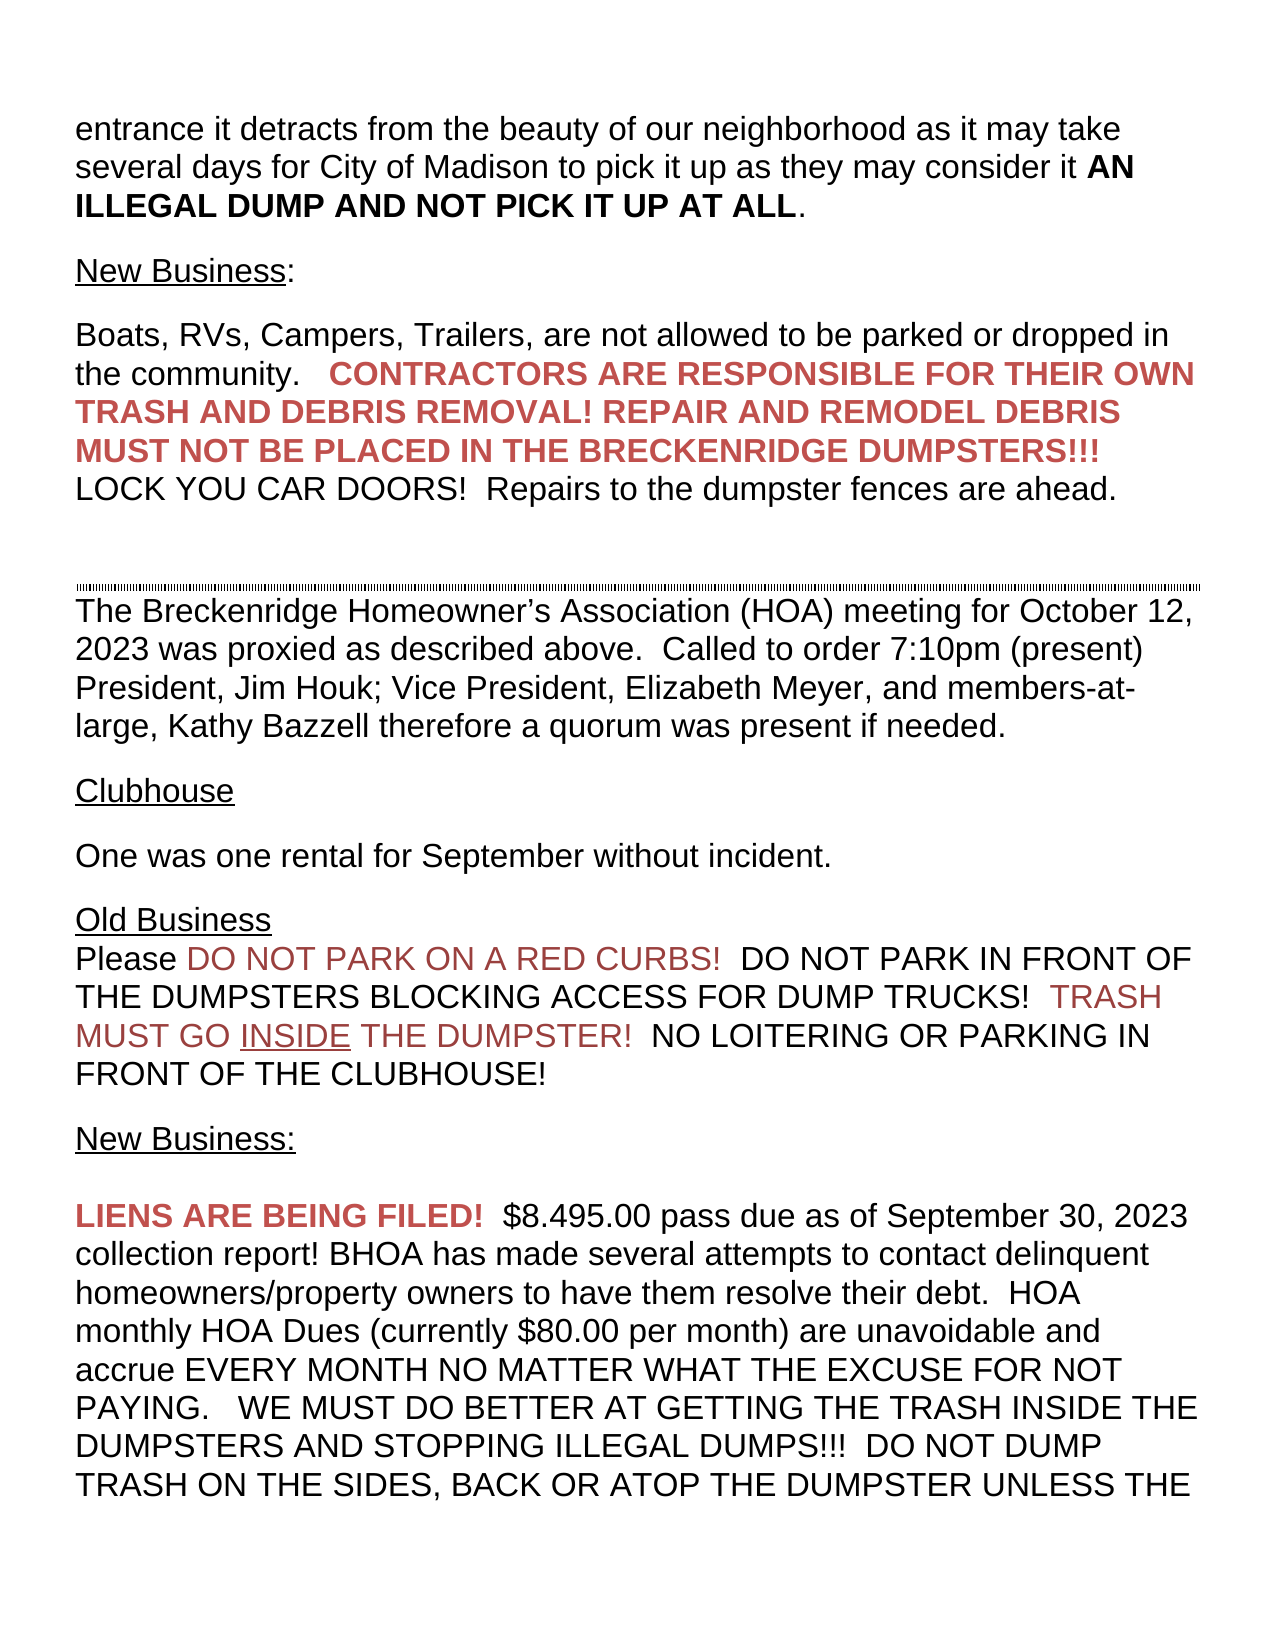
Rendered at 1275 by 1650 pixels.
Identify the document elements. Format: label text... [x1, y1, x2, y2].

text Clubhouse [75, 771, 1200, 809]
text New Business: [75, 1119, 1200, 1157]
text New Business: [75, 251, 1200, 289]
text One was one rental for September without incident. [75, 836, 1200, 874]
text The Breckenridge Homeowner’s Association (HOA) meeting for October 12, 2023 was proxied as described above. Called to order 7:10pm (present) President, Jim Houk; Vice President, Elizabeth Meyer, and members-at-large, Kathy Bazzell therefore a quorum was present if needed. [75, 591, 1200, 744]
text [75, 1196, 1200, 1503]
text Boats, RVs, Campers, Trailers, are not allowed to be parked or dropped in the community. CONTRACTORS ARE RESPONSIBLE FOR THEIR OWN TRASH AND DEBRIS REMOVAL! REPAIR AND REMODEL DEBRIS MUST NOT BE PLACED IN THE BRECKENRIDGE DUMPSTERS!!! LOCK YOU CAR DOORS! Repairs to the dumpster fences are ahead. [75, 316, 1200, 508]
text Please DO NOT PARK ON A RED CURBS! DO NOT PARK IN FRONT OF THE DUMPSTERS BLOCKING ACCESS FOR DUMP TRUCKS! TRASH MUST GO INSIDE THE DUMPSTER! NO LOITERING OR PARKING IN FRONT OF THE CLUBHOUSE! [75, 939, 1200, 1093]
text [75, 109, 1200, 224]
text Old Business [75, 901, 1200, 939]
